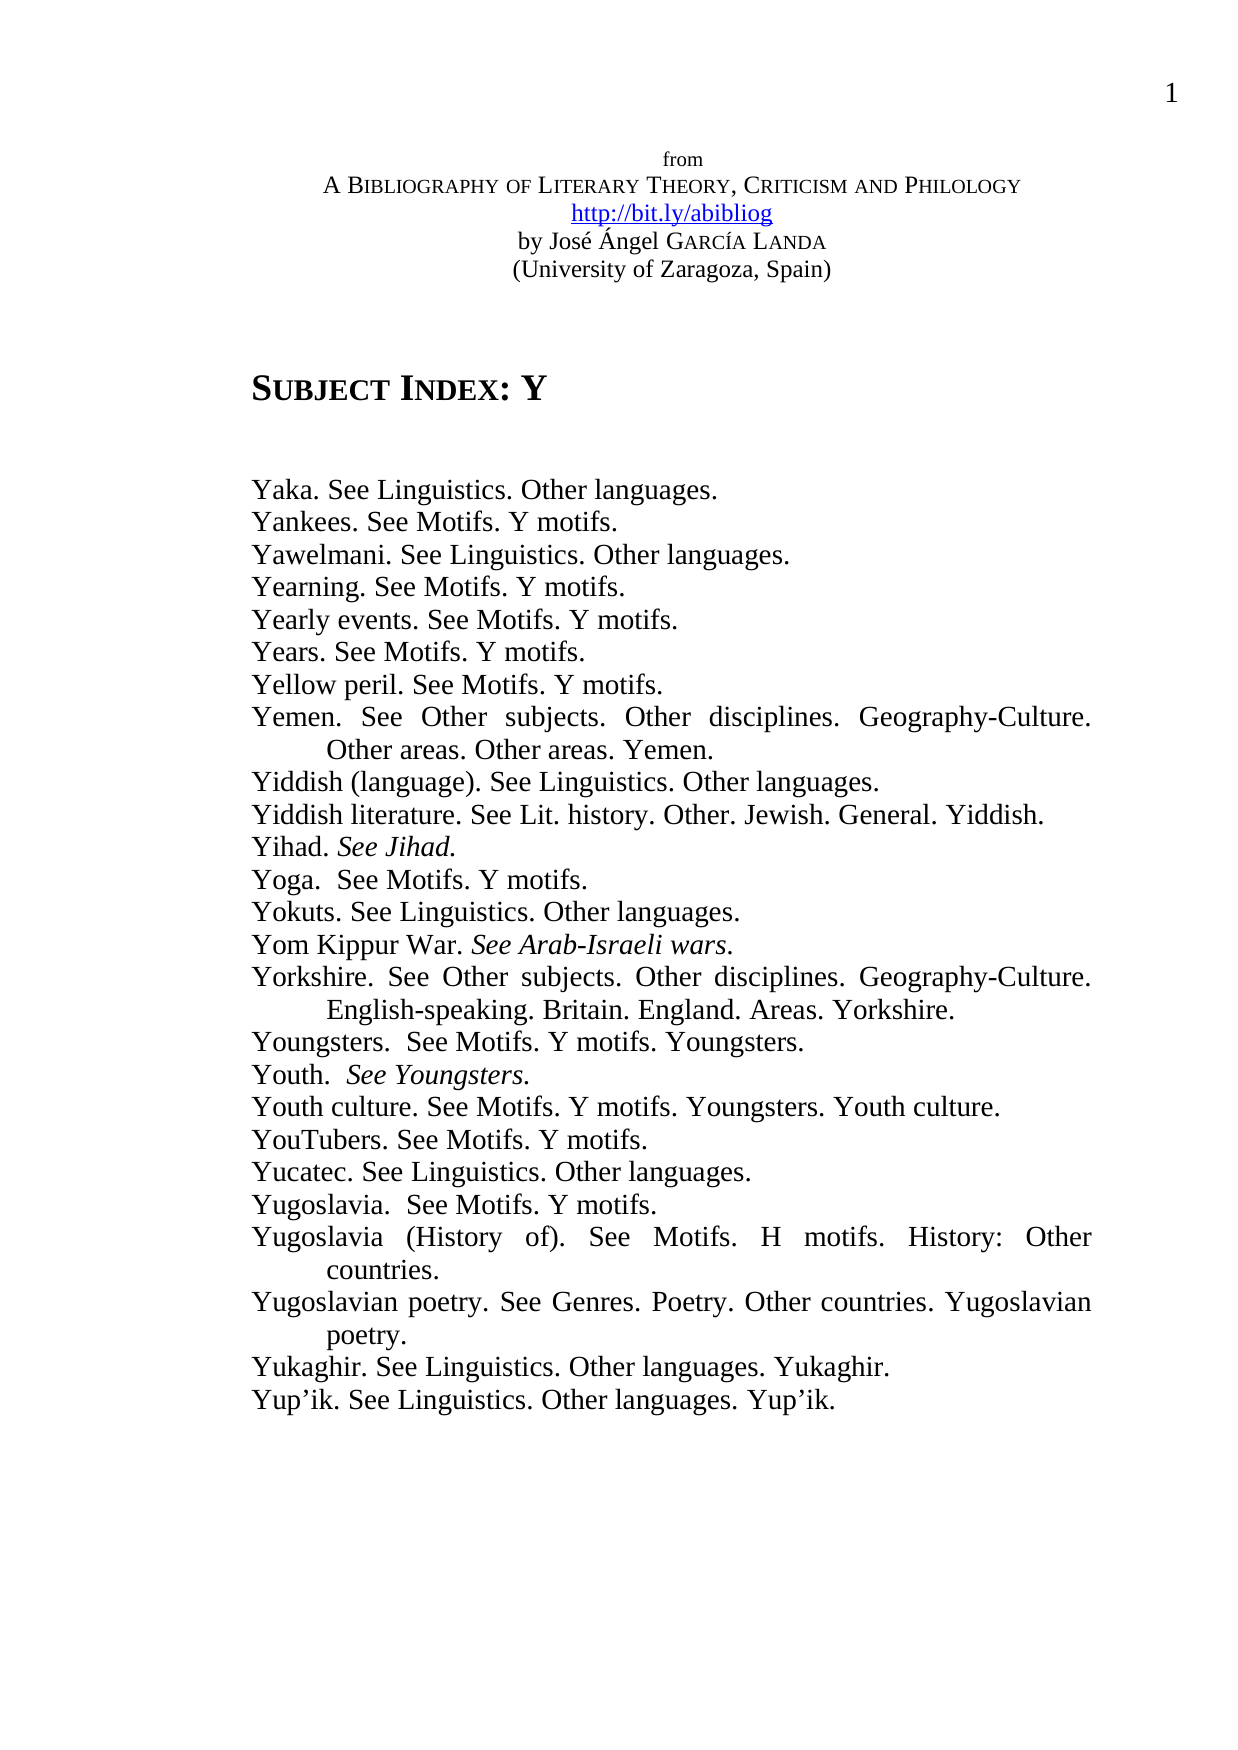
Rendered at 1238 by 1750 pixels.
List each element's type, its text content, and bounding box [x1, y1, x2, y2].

text Yorkshire. See Other subjects. Other disciplines. Geography-Culture. English-speaking. Britain. England. Areas. Yorkshire. [251, 961, 1093, 1026]
text by José Ángel García Landa [251, 227, 1093, 255]
text YouTubers. See Motifs. Y motifs. [251, 1123, 1093, 1156]
text from [251, 148, 1093, 171]
text Youth. See Youngsters. [251, 1058, 1093, 1091]
text Yup’ik. See Linguistics. Other languages. Yup’ik. [251, 1383, 1093, 1416]
text Yucatec. See Linguistics. Other languages. [251, 1156, 1093, 1188]
text Yiddish literature. See Lit. history. Other. Jewish. General. Yiddish. [251, 798, 1093, 831]
text Yaka. See Linguistics. Other languages. [251, 473, 1093, 506]
text Yugoslavia. See Motifs. Y motifs. [251, 1188, 1093, 1221]
text Yemen. See Other subjects. Other disciplines. Geography-Culture. Other areas. Other areas. Yemen. [251, 701, 1093, 766]
text A Bibliography of Literary Theory, Criticism and Philology [251, 171, 1093, 199]
text Yiddish (language). See Linguistics. Other languages. [251, 766, 1093, 798]
text http://bit.ly/abibliog [251, 199, 1093, 227]
text Yugoslavia (History of). See Motifs. H motifs. History: Other countries. [251, 1221, 1093, 1286]
text Yearning. See Motifs. Y motifs. [251, 571, 1093, 603]
text Years. See Motifs. Y motifs. [251, 636, 1093, 668]
text Subject Index: Y [251, 367, 1093, 408]
text Youth culture. See Motifs. Y motifs. Youngsters. Youth culture. [251, 1091, 1093, 1123]
text Yellow peril. See Motifs. Y motifs. [251, 668, 1093, 701]
text Yokuts. See Linguistics. Other languages. [251, 896, 1093, 928]
text (University of Zaragoza, Spain) [251, 255, 1093, 283]
text Yom Kippur War. See Arab-Israeli wars. [251, 928, 1093, 961]
text Yihad. See Jihad. [251, 831, 1093, 863]
text Yankees. See Motifs. Y motifs. [251, 506, 1093, 538]
text Youngsters. See Motifs. Y motifs. Youngsters. [251, 1026, 1093, 1058]
text Yoga. See Motifs. Y motifs. [251, 863, 1093, 896]
text Yukaghir. See Linguistics. Other languages. Yukaghir. [251, 1351, 1093, 1383]
text Yawelmani. See Linguistics. Other languages. [251, 538, 1093, 571]
text Yugoslavian poetry. See Genres. Poetry. Other countries. Yugoslavian poetry. [251, 1286, 1093, 1351]
text Yearly events. See Motifs. Y motifs. [251, 603, 1093, 636]
